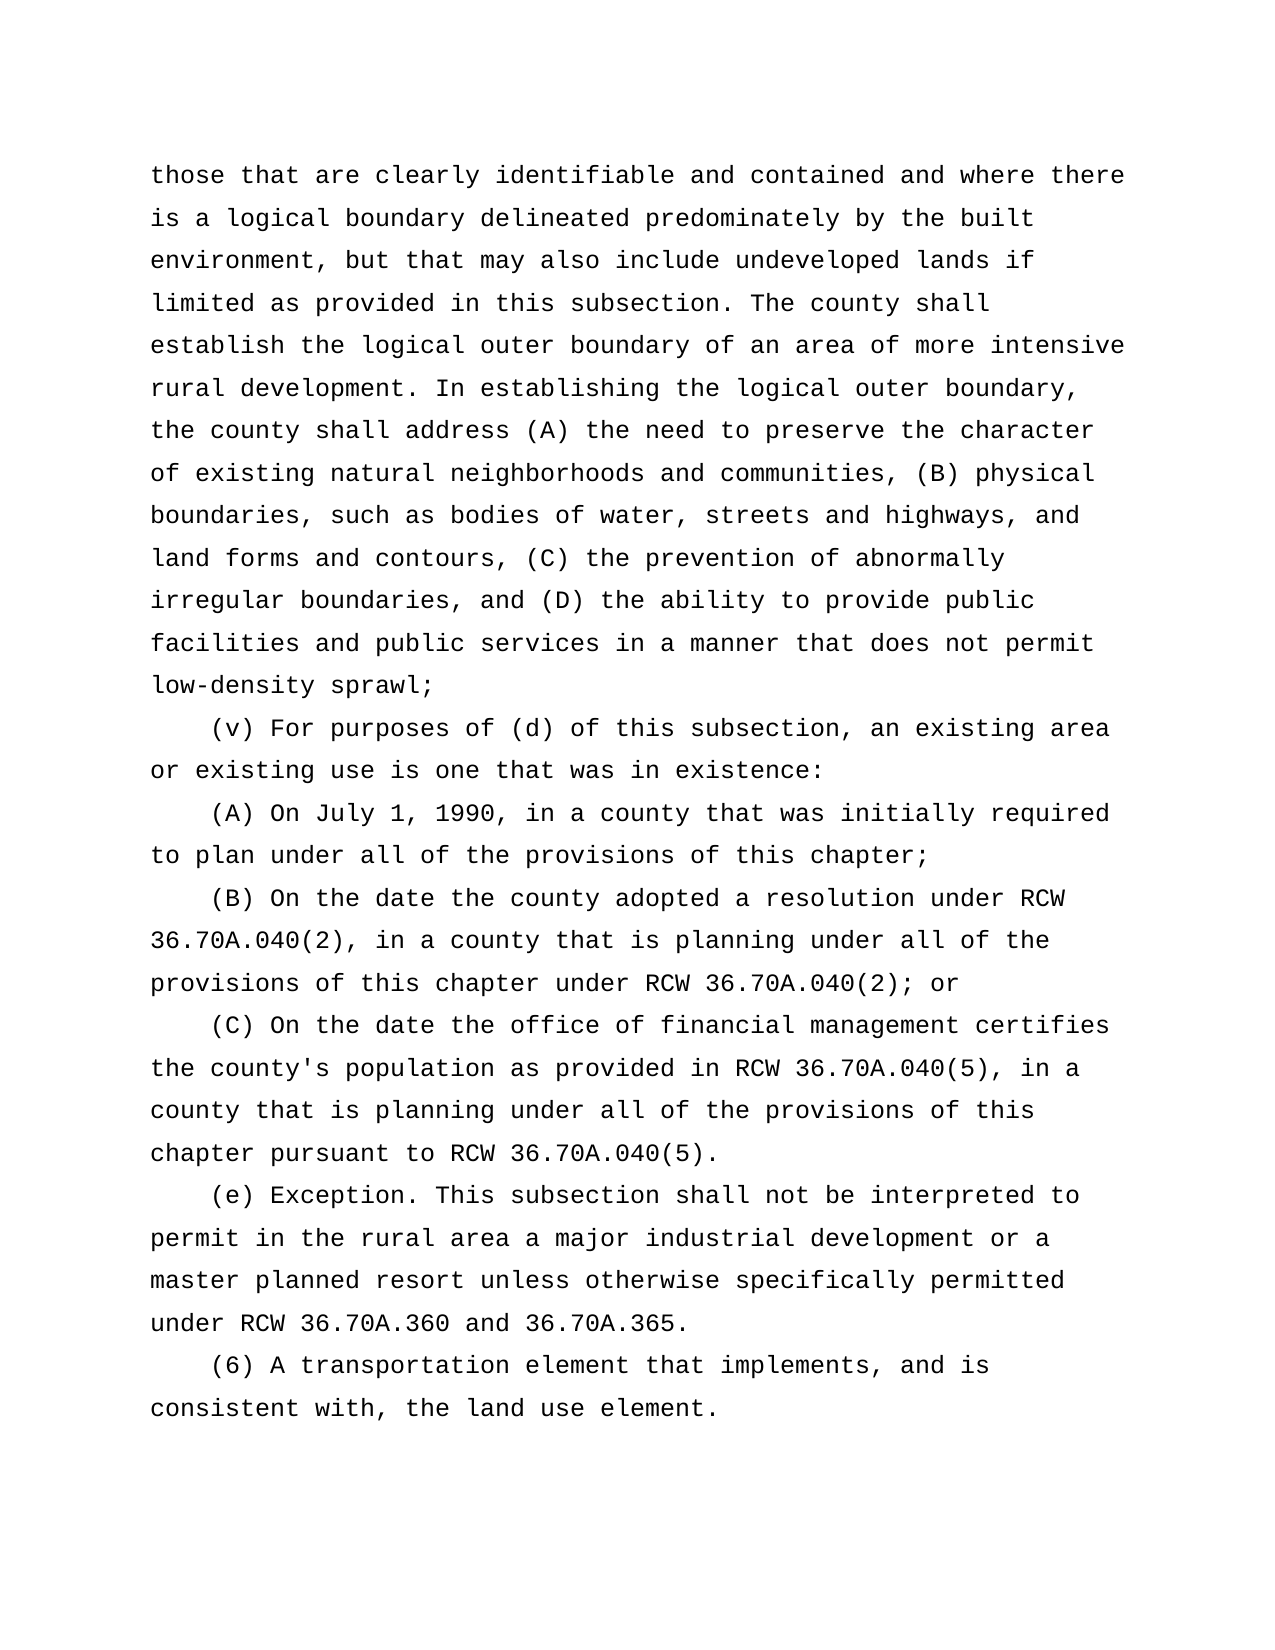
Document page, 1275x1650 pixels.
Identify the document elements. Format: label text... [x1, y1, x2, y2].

text (e) Exception. This subsection shall not be interpreted to permit in the rural area a major industrial development or a master planned resort unless otherwise specifically permitted under RCW 36.70A.360 and 36.70A.365. [150, 1170, 1125, 1340]
text (B) On the date the county adopted a resolution under RCW 36.70A.040(2), in a county that is planning under all of the provisions of this chapter under RCW 36.70A.040(2); or [150, 872, 1125, 1000]
text (6) A transportation element that implements, and is consistent with, the land use element. [150, 1340, 1125, 1425]
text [150, 150, 1125, 702]
text (C) On the date the office of financial management certifies the county's population as provided in RCW 36.70A.040(5), in a county that is planning under all of the provisions of this chapter pursuant to RCW 36.70A.040(5). [150, 1000, 1125, 1170]
text (A) On July 1, 1990, in a county that was initially required to plan under all of the provisions of this chapter; [150, 787, 1125, 872]
text (v) For purposes of (d) of this subsection, an existing area or existing use is one that was in existence: [150, 702, 1125, 787]
